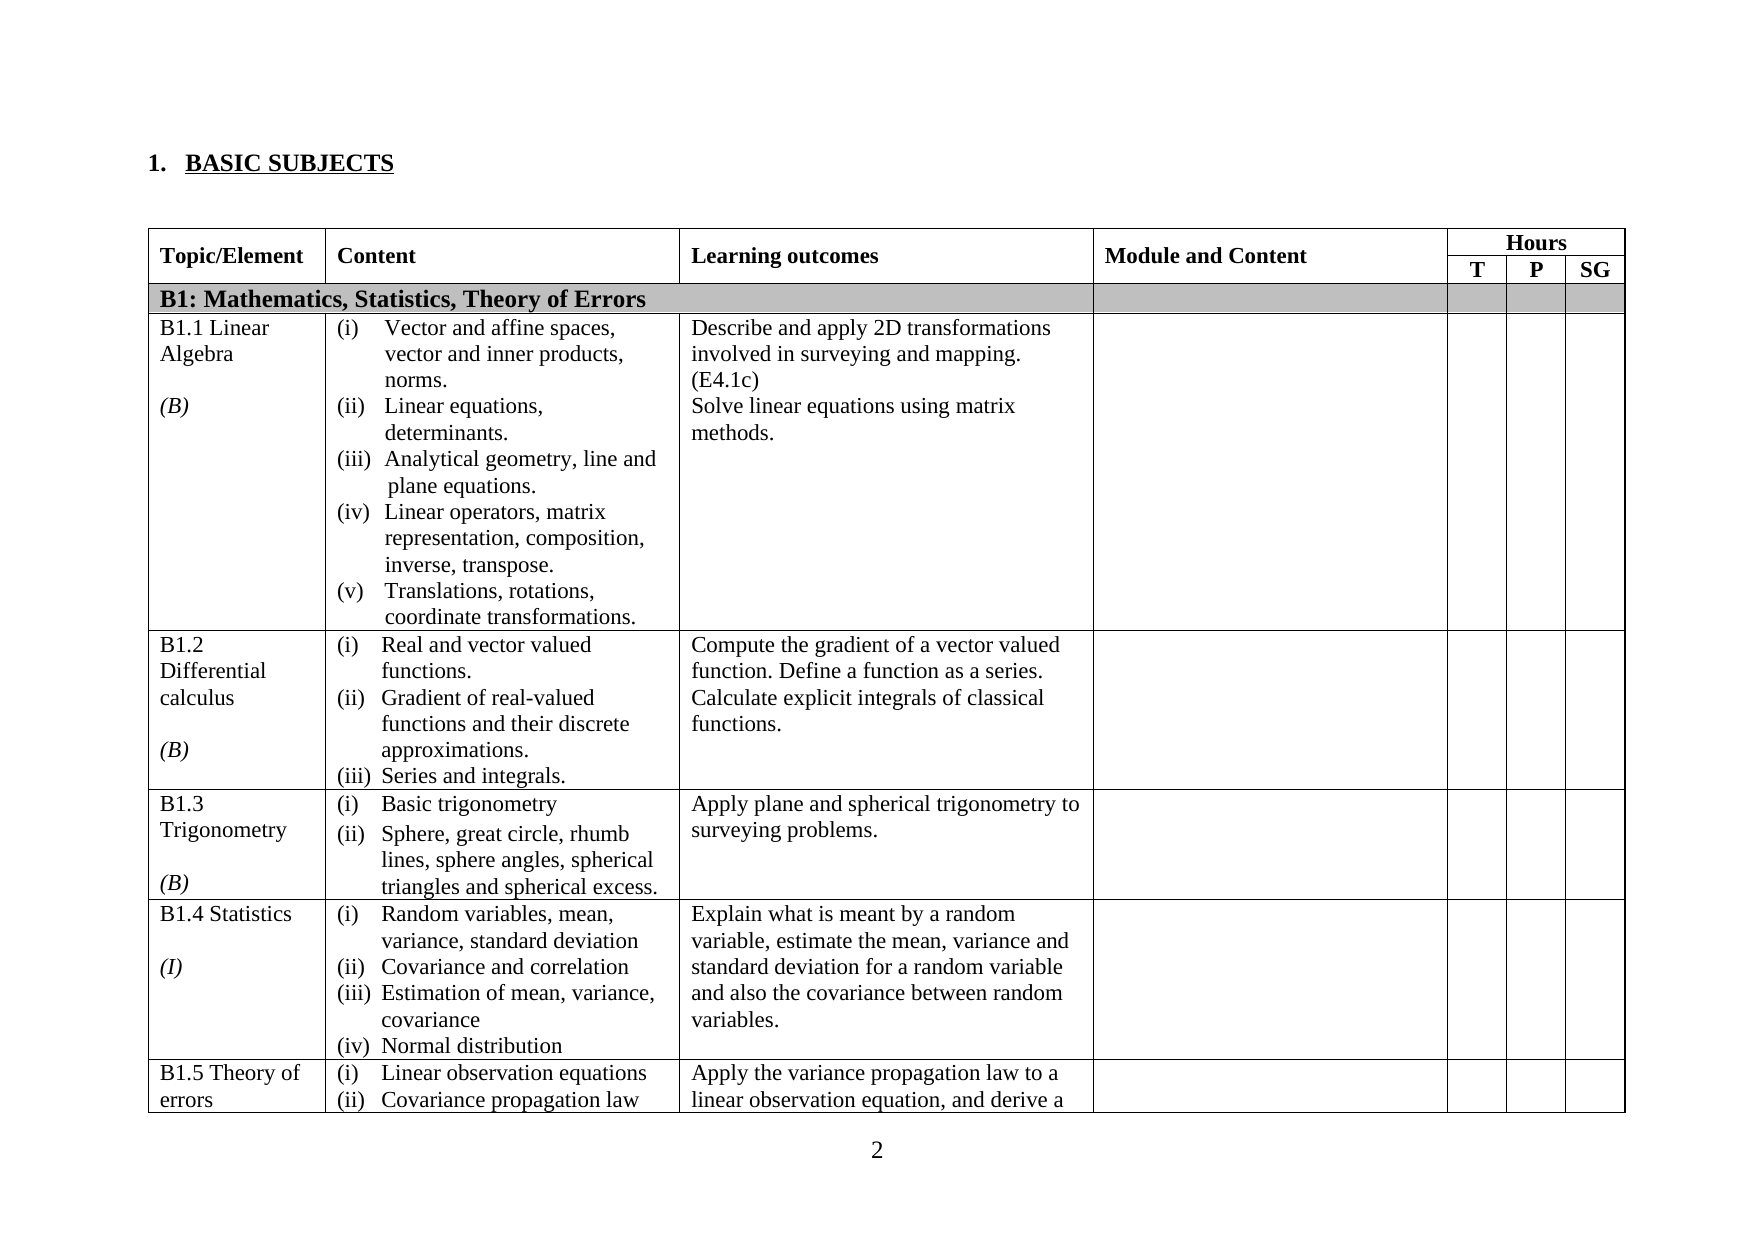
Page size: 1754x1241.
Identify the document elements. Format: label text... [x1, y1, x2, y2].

table_cell P [1507, 256, 1565, 283]
table_cell [1094, 631, 1447, 789]
table_cell [1448, 631, 1506, 789]
table_cell [1094, 314, 1447, 630]
table_cell B1.2 Differential calculus (B) [149, 631, 325, 789]
table_cell [1448, 284, 1506, 312]
table_cell SG [1566, 256, 1624, 283]
table_cell [1507, 790, 1565, 899]
table_cell [1566, 284, 1624, 312]
table_cell [1094, 1060, 1447, 1112]
table_cell [1507, 1060, 1565, 1112]
table_header Topic/Element [149, 229, 325, 283]
table_header Hours [1448, 229, 1624, 255]
table_cell B1.1 Linear Algebra (B) [149, 314, 325, 630]
table_cell [1566, 314, 1624, 630]
table_cell T [1448, 256, 1506, 283]
list BASIC SUBJECTS [148, 148, 1606, 176]
table_cell B1: Mathematics, Statistics, Theory of Errors [149, 284, 1093, 312]
table_cell [1566, 1060, 1624, 1112]
table_cell [1507, 900, 1565, 1058]
table_cell [1507, 284, 1565, 312]
table_cell Explain what is meant by a random variable, estimate the mean, variance and standard deviation for a random variable and also the covariance between random variables. [680, 900, 1093, 1058]
table_header Content [326, 229, 679, 283]
table_cell [1566, 631, 1624, 789]
table_header Module and Content [1094, 229, 1447, 283]
table_cell B1.3 Trigonometry (B) [149, 790, 325, 899]
table_cell Random variables, mean, variance, standard deviation Covariance and correlation Estimation of mean, variance, covariance Normal distribution [326, 900, 679, 1058]
table_cell [1448, 790, 1506, 899]
table_cell [1448, 900, 1506, 1058]
table_cell Vector and affine spaces, vector and inner products, norms. Linear equations, determinants. Analytical geometry, line and plane equations. Linear operators, matrix representation, composition, inverse, transpose. Translations, rotations, coordinate transformations. [326, 314, 679, 630]
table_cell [326, 1060, 679, 1112]
table_cell [1507, 631, 1565, 789]
table_cell [1448, 314, 1506, 630]
table_cell [1566, 900, 1624, 1058]
table_cell [1448, 1060, 1506, 1112]
table_cell Describe and apply 2D transformations involved in surveying and mapping. (E4.1c) Solve linear equations using matrix methods. [680, 314, 1093, 630]
table_cell [1507, 314, 1565, 630]
table_cell [1566, 790, 1624, 899]
table_cell Real and vector valued functions. Gradient of real-valued functions and their discrete approximations. Series and integrals. [326, 631, 679, 789]
table_cell B1.4 Statistics (I) [149, 900, 325, 1058]
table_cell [680, 1060, 1093, 1112]
table_cell B1.5 Theory of errors (B) [149, 1060, 325, 1112]
table_cell [1094, 790, 1447, 899]
table_cell [1094, 284, 1447, 312]
table_header Learning outcomes [680, 229, 1093, 283]
table_cell [1094, 900, 1447, 1058]
table_cell Apply plane and spherical trigonometry to surveying problems. [680, 790, 1093, 899]
table_cell Basic trigonometry Sphere, great circle, rhumb lines, sphere angles, spherical triangles and spherical excess. [326, 790, 679, 899]
table_cell Compute the gradient of a vector valued function. Define a function as a series. Calculate explicit integrals of classical functions. [680, 631, 1093, 789]
